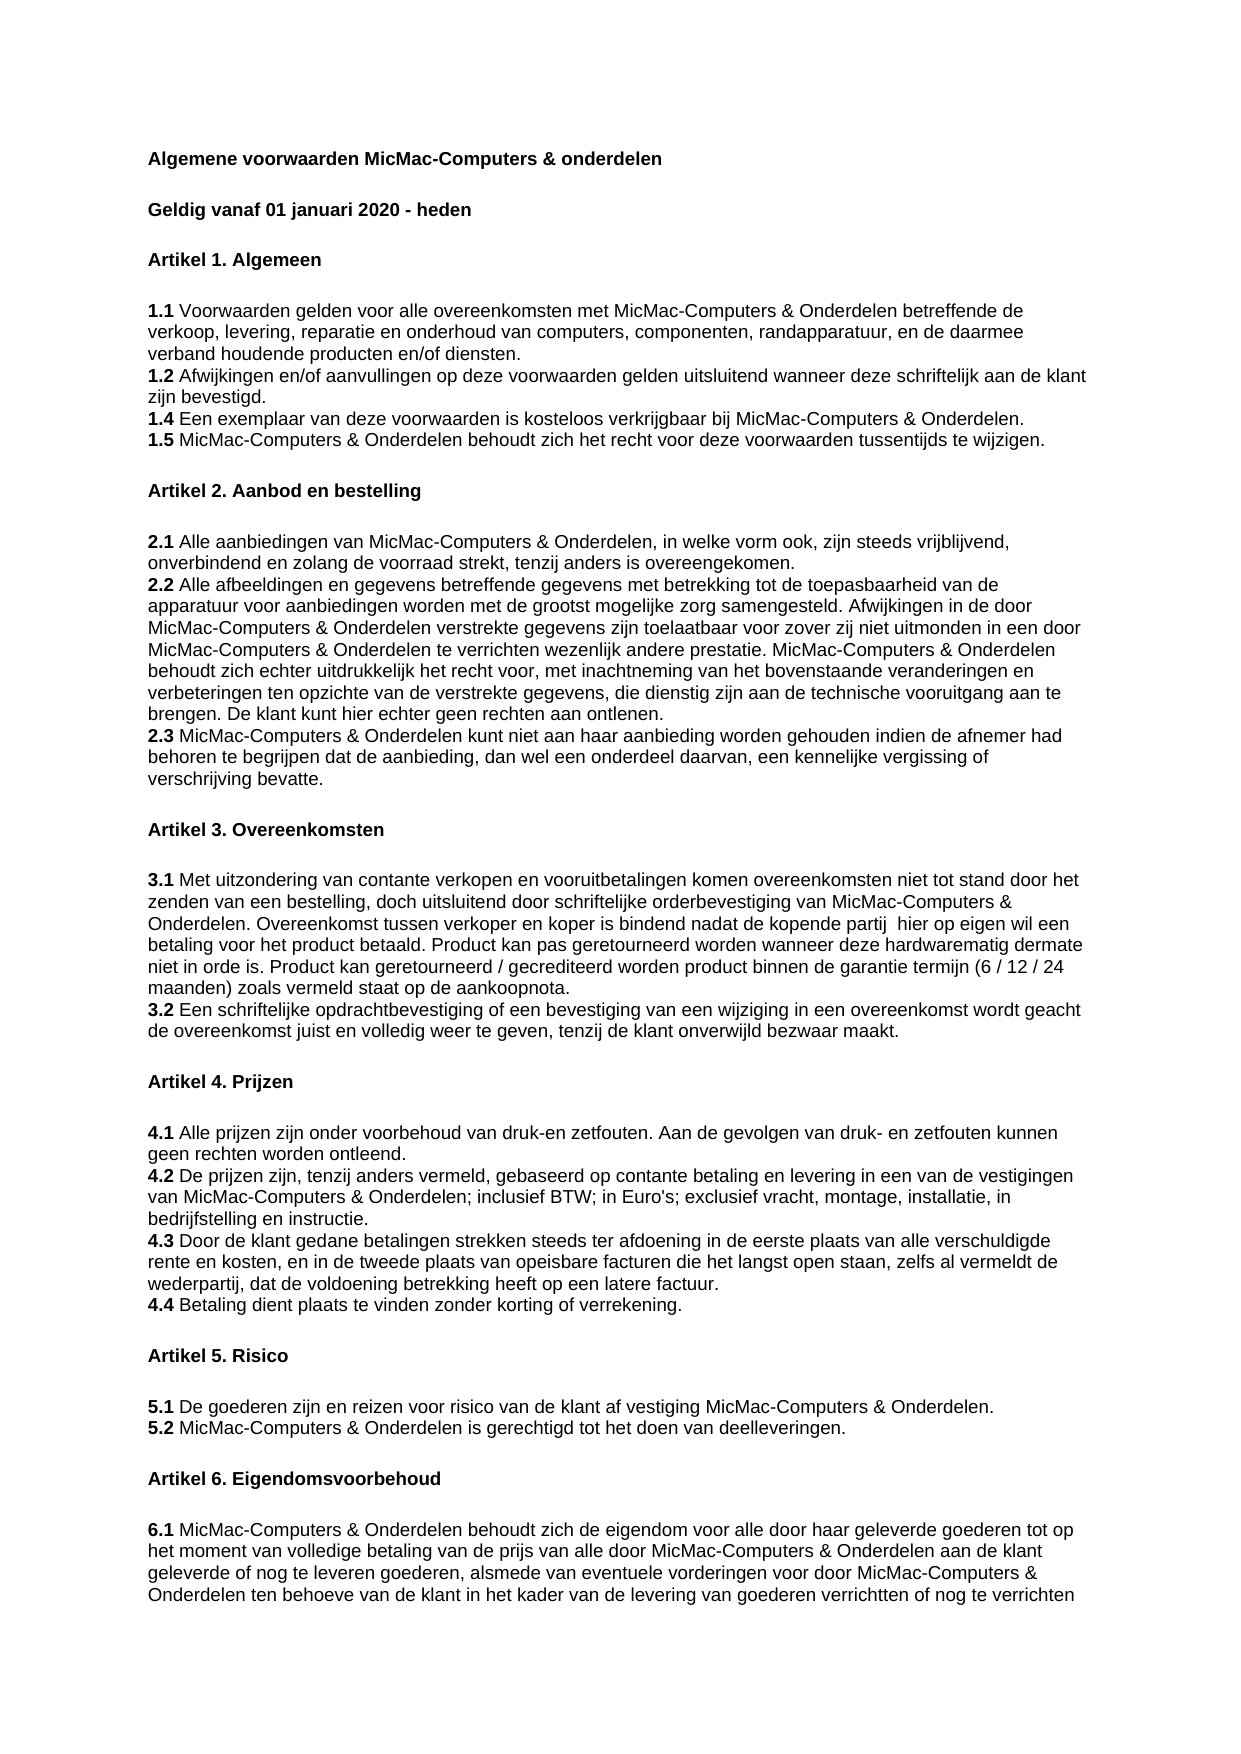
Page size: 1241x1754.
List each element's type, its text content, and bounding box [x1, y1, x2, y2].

text Artikel 4. Prijzen [148, 1071, 1093, 1092]
text Artikel 2. Aanbod en bestelling [148, 480, 1093, 501]
text Artikel 1. Algemeen [148, 249, 1093, 271]
text Algemene voorwaarden MicMac-Computers & onderdelen [148, 148, 1093, 169]
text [148, 1519, 1093, 1605]
text 3.1 Met uitzondering van contante verkopen en vooruitbetalingen komen overeenkomsten niet tot stand door het zenden van een bestelling, doch uitsluitend door schriftelijke orderbevestiging van MicMac-Computers & Onderdelen. Overeenkomst tussen verkoper en koper is bindend nadat de kopende partij hier op eigen wil een betaling voor het product betaald. Product kan pas geretourneerd worden wanneer deze hardwarematig dermate niet in orde is. Product kan geretourneerd / gecrediteerd worden product binnen de garantie termijn (6 / 12 / 24 maanden) zoals vermeld staat op de aankoopnota. 3.2 Een schriftelijke opdrachtbevestiging of een bevestiging van een wijziging in een overeenkomst wordt geacht de overeenkomst juist en volledig weer te geven, tenzij de klant onverwijld bezwaar maakt. [148, 869, 1093, 1042]
text Artikel 5. Risico [148, 1345, 1093, 1366]
text 5.1 De goederen zijn en reizen voor risico van de klant af vestiging MicMac-Computers & Onderdelen. 5.2 MicMac-Computers & Onderdelen is gerechtigd tot het doen van deelleveringen. [148, 1396, 1093, 1439]
text Artikel 3. Overeenkomsten [148, 818, 1093, 840]
text Geldig vanaf 01 januari 2020 - heden [148, 198, 1093, 220]
text Artikel 6. Eigendomsvoorbehoud [148, 1468, 1093, 1489]
text 1.1 Voorwaarden gelden voor alle overeenkomsten met MicMac-Computers & Onderdelen betreffende de verkoop, levering, reparatie en onderhoud van computers, componenten, randapparatuur, en de daarmee verband houdende producten en/of diensten. 1.2 Afwijkingen en/of aanvullingen op deze voorwaarden gelden uitsluitend wanneer deze schriftelijk aan de klant zijn bevestigd. 1.4 Een exemplaar van deze voorwaarden is kosteloos verkrijgbaar bij MicMac-Computers & Onderdelen. 1.5 MicMac-Computers & Onderdelen behoudt zich het recht voor deze voorwaarden tussentijds te wijzigen. [148, 300, 1093, 451]
text 4.1 Alle prijzen zijn onder voorbehoud van druk-en zetfouten. Aan de gevolgen van druk- en zetfouten kunnen geen rechten worden ontleend. 4.2 De prijzen zijn, tenzij anders vermeld, gebaseerd op contante betaling en levering in een van de vestigingen van MicMac-Computers & Onderdelen; inclusief BTW; in Euro's; exclusief vracht, montage, installatie, in bedrijfstelling en instructie. 4.3 Door de klant gedane betalingen strekken steeds ter afdoening in de eerste plaats van alle verschuldigde rente en kosten, en in de tweede plaats van opeisbare facturen die het langst open staan, zelfs al vermeldt de wederpartij, dat de voldoening betrekking heeft op een latere factuur. 4.4 Betaling dient plaats te vinden zonder korting of verrekening. [148, 1122, 1093, 1316]
text 2.1 Alle aanbiedingen van MicMac-Computers & Onderdelen, in welke vorm ook, zijn steeds vrijblijvend, onverbindend en zolang de voorraad strekt, tenzij anders is overeengekomen. 2.2 Alle afbeeldingen en gegevens betreffende gegevens met betrekking tot de toepasbaarheid van de apparatuur voor aanbiedingen worden met de grootst mogelijke zorg samengesteld. Afwijkingen in de door MicMac-Computers & Onderdelen verstrekte gegevens zijn toelaatbaar voor zover zij niet uitmonden in een door MicMac-Computers & Onderdelen te verrichten wezenlijk andere prestatie. MicMac-Computers & Onderdelen behoudt zich echter uitdrukkelijk het recht voor, met inachtneming van het bovenstaande veranderingen en verbeteringen ten opzichte van de verstrekte gegevens, die dienstig zijn aan de technische vooruitgang aan te brengen. De klant kunt hier echter geen rechten aan ontlenen. 2.3 MicMac-Computers & Onderdelen kunt niet aan haar aanbieding worden gehouden indien de afnemer had behoren te begrijpen dat de aanbieding, dan wel een onderdeel daarvan, een kennelijke vergissing of verschrijving bevatte. [148, 531, 1093, 789]
